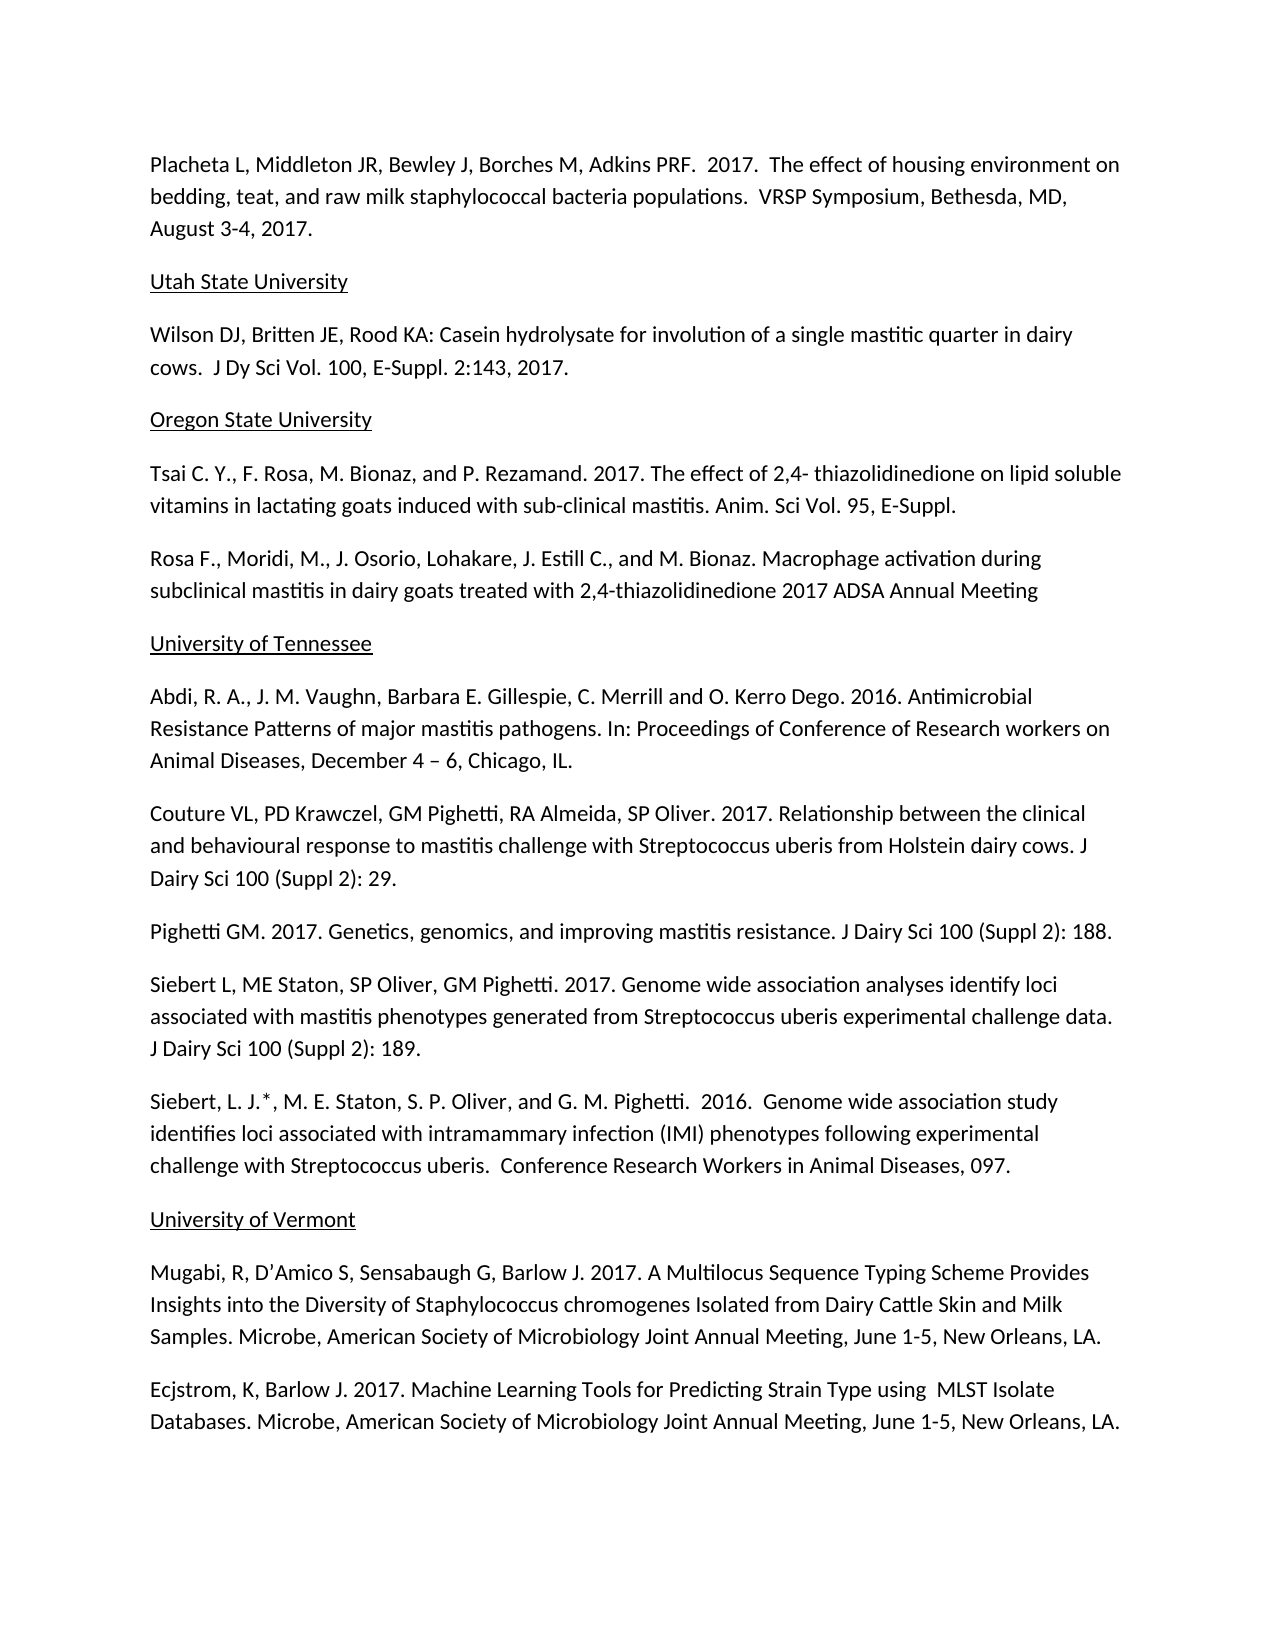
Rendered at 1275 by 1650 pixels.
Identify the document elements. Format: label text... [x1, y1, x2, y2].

text Tsai C. Y., F. Rosa, M. Bionaz, and P. Rezamand. 2017. The effect of 2,4- thiazolidinedione on lipid soluble vitamins in lactating goats induced with sub-clinical mastitis. Anim. Sci Vol. 95, E-Suppl. [150, 459, 1125, 519]
text Utah State University [150, 267, 1125, 295]
text Pighetti GM. 2017. Genetics, genomics, and improving mastitis resistance. J Dairy Sci 100 (Suppl 2): 188. [150, 917, 1125, 945]
text Placheta L, Middleton JR, Bewley J, Borches M, Adkins PRF. 2017. The effect of housing environment on bedding, teat, and raw milk staphylococcal bacteria populations. VRSP Symposium, Bethesda, MD, August 3-4, 2017. [150, 150, 1125, 242]
text Couture VL, PD Krawczel, GM Pighetti, RA Almeida, SP Oliver. 2017. Relationship between the clinical and behavioural response to mastitis challenge with Streptococcus uberis from Holstein dairy cows. J Dairy Sci 100 (Suppl 2): 29. [150, 799, 1125, 892]
text Ecjstrom, K, Barlow J. 2017. Machine Learning Tools for Predicting Strain Type using MLST Isolate Databases. Microbe, American Society of Microbiology Joint Annual Meeting, June 1-5, New Orleans, LA. [150, 1375, 1125, 1435]
text Rosa F., Moridi, M., J. Osorio, Lohakare, J. Estill C., and M. Bionaz. Macrophage activation during subclinical mastitis in dairy goats treated with 2,4-thiazolidinedione 2017 ADSA Annual Meeting [150, 544, 1125, 604]
text Siebert L, ME Staton, SP Oliver, GM Pighetti. 2017. Genome wide association analyses identify loci associated with mastitis phenotypes generated from Streptococcus uberis experimental challenge data. J Dairy Sci 100 (Suppl 2): 189. [150, 970, 1125, 1062]
text Wilson DJ, Britten JE, Rood KA: Casein hydrolysate for involution of a single mastitic quarter in dairy cows. J Dy Sci Vol. 100, E-Suppl. 2:143, 2017. [150, 320, 1125, 381]
text Abdi, R. A., J. M. Vaughn, Barbara E. Gillespie, C. Merrill and O. Kerro Dego. 2016. Antimicrobial Resistance Patterns of major mastitis pathogens. In: Proceedings of Conference of Research workers on Animal Diseases, December 4 – 6, Chicago, IL. [150, 682, 1125, 774]
text Mugabi, R, D’Amico S, Sensabaugh G, Barlow J. 2017. A Multilocus Sequence Typing Scheme Provides Insights into the Diversity of Staphylococcus chromogenes Isolated from Dairy Cattle Skin and Milk Samples. Microbe, American Society of Microbiology Joint Annual Meeting, June 1-5, New Orleans, LA. [150, 1258, 1125, 1350]
text University of Vermont [150, 1205, 1125, 1233]
text Oregon State University [150, 406, 1125, 434]
text Siebert, L. J.*, M. E. Staton, S. P. Oliver, and G. M. Pighetti. 2016. Genome wide association study identifies loci associated with intramammary infection (IMI) phenotypes following experimental challenge with Streptococcus uberis. Conference Research Workers in Animal Diseases, 097. [150, 1087, 1125, 1180]
text University of Tennessee [150, 629, 1125, 657]
